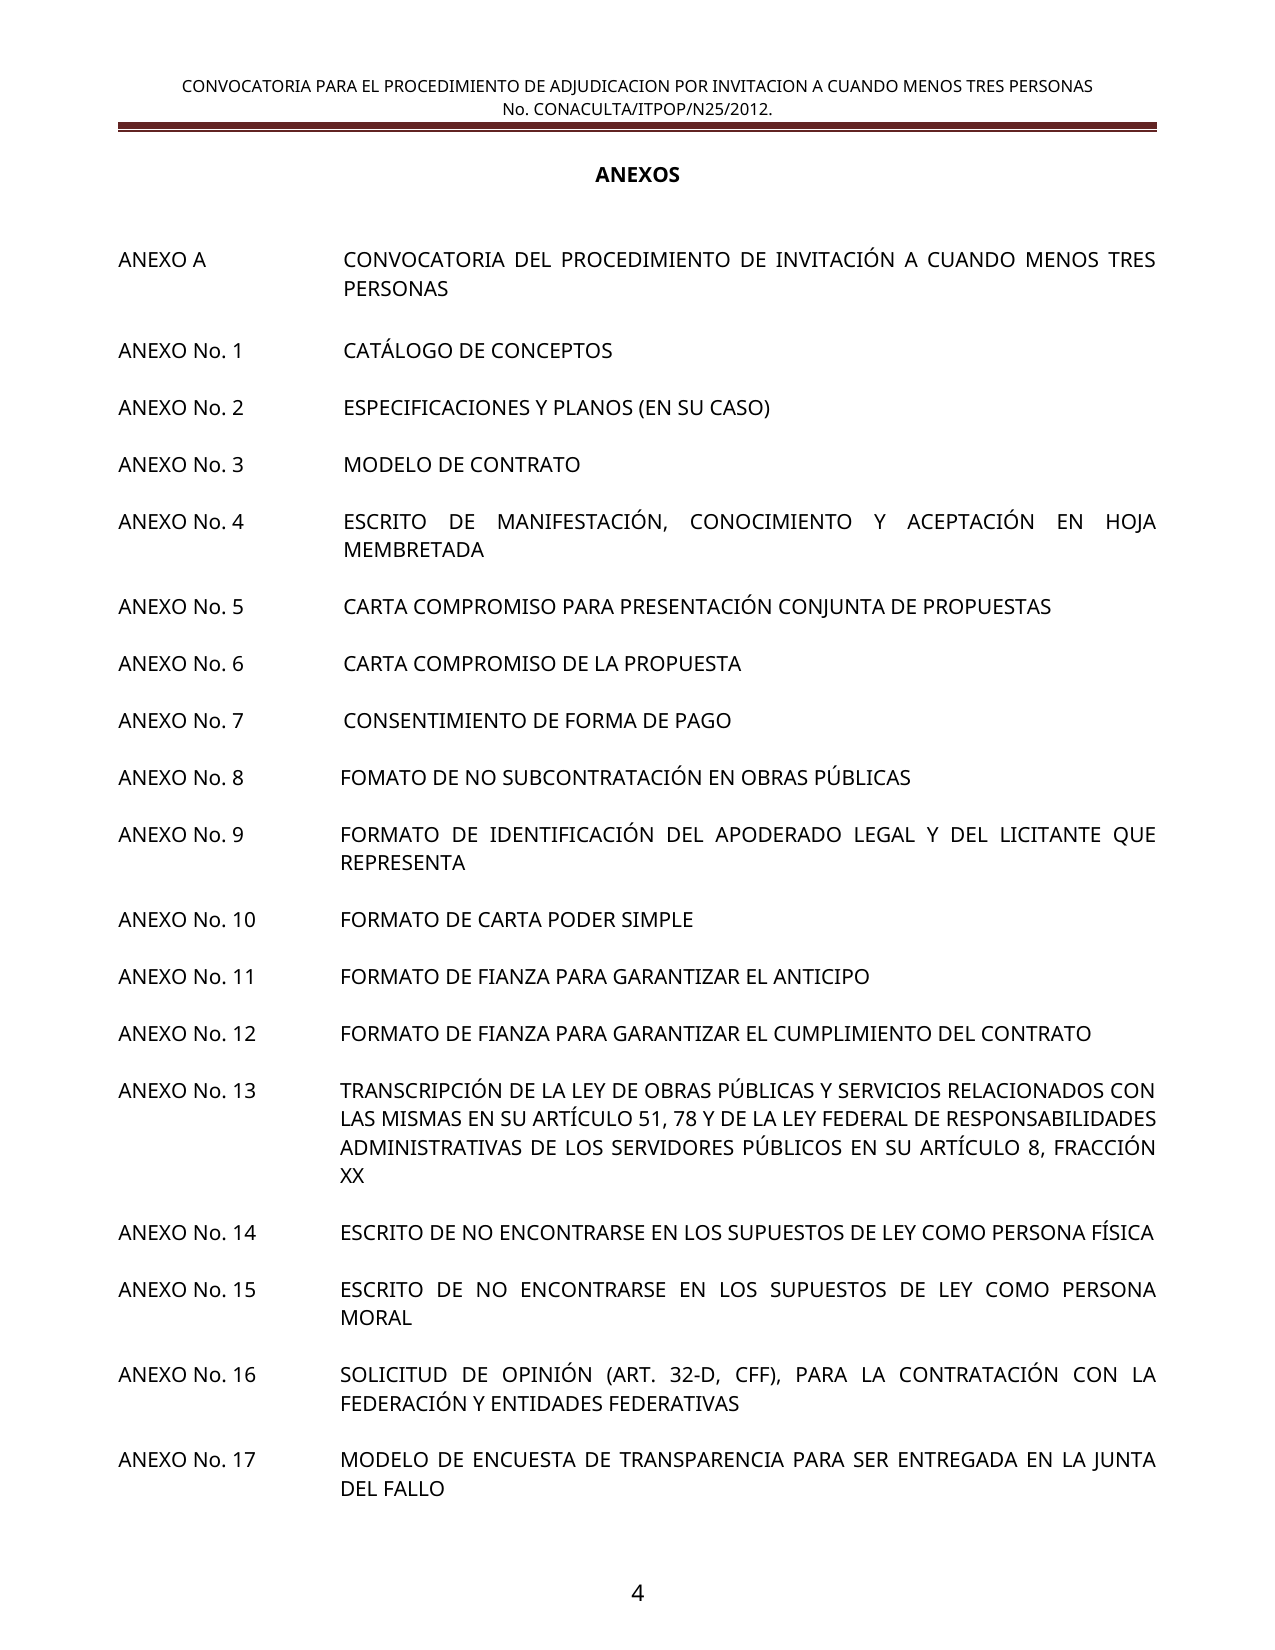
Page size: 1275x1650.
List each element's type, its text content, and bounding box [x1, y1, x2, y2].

text ANEXO No. 13 transcripción DE LA LEY DE OBRAS PÚBLICAS Y SERVICIOS RELACIONADOS CON LAS MISMAS EN SU ARTÍCULO 51, 78 Y DE LA LEY FEDERAL DE RESPONSABILIDADES ADMINISTRATIVAS DE LOS SERVIDORES PÚBLICOS EN SU ARTÍCULO 8, FRACCIÓN xx [118, 1076, 1157, 1190]
text ANEXO No. 7 CONSENTIMIENTO DE FORMA DE PAGO [118, 706, 1157, 735]
text ANEXO No. 4 ESCRITO DE MANIFESTACIÓN, CONOCIMIENTO Y ACEPTACIÓN EN HOJA MEMBRETADA [118, 507, 1157, 564]
text ANEXO No. 5 CARTA COMPROMISO PARA PRESENTACIÓN CONJUNTA DE PROPUESTAS [118, 592, 1157, 621]
text ANEXO No. 17 MODELO DE ENCUESTA DE TRANSPARENCIA PARA SER ENTREGADA EN LA JUNTA DEL FALLO [118, 1446, 1157, 1502]
text ANEXO No. 15 ESCRITO DE NO ENCONTRARSE EN LOS SUPUESTOS DE LEY COMO PERSONA MORAL [118, 1275, 1157, 1332]
text ANEXO No. 6 CARTA COMPROMISO DE LA PROPUESTA [118, 649, 1157, 678]
text ANEXO No. 9 FORMATO DE IDENTIFICACIÓN del apoderado legal y deL LICITANTE que representa [118, 820, 1157, 877]
text ANEXO No. 1 CATÁLOGO DE CONCEPTOS [118, 337, 1157, 365]
text ANEXO No. 10 FORMATO DE CARTA PODER SIMPLE [118, 905, 1157, 934]
text ANEXO No. 3 MODELO DE CONTRATO [118, 450, 1157, 479]
text ANEXO No. 11 FORMATO DE FIANZA PARA GARANTIZAR EL ANTICIPO [118, 962, 1157, 991]
text ANEXO No. 14 ESCRITO DE NO ENCONTRARSE EN LOS SUPUESTOS DE LEY COMO PERSONA FÍSICA [118, 1218, 1157, 1247]
text ANEXO No. 16 Solicitud de Opinión (art. 32-D, CFF), para la Contratación con la Federación y entidades federativas [118, 1360, 1157, 1417]
text ANEXO No. 8 FOMATO DE NO SUBCONTRATACIÓN EN OBRAS PÚBLICAS [118, 763, 1157, 792]
text ANEXO No. 12 FORMATO DE FIANZA PARA GARANTIZAR EL CUMPLIMIENTO DEL CONTRATO [118, 1019, 1157, 1047]
subtitle ANEXOS [118, 160, 1157, 189]
text ANEXO No. 2 ESPECIFICACIONES Y PLANOS (EN SU CASO) [118, 393, 1157, 422]
text ANEXO A CONVOCATORIA DEL PROCEDIMIENTO DE INVITACIÓN A CUANDO MENOS TRES PERSONAS [118, 246, 1157, 302]
